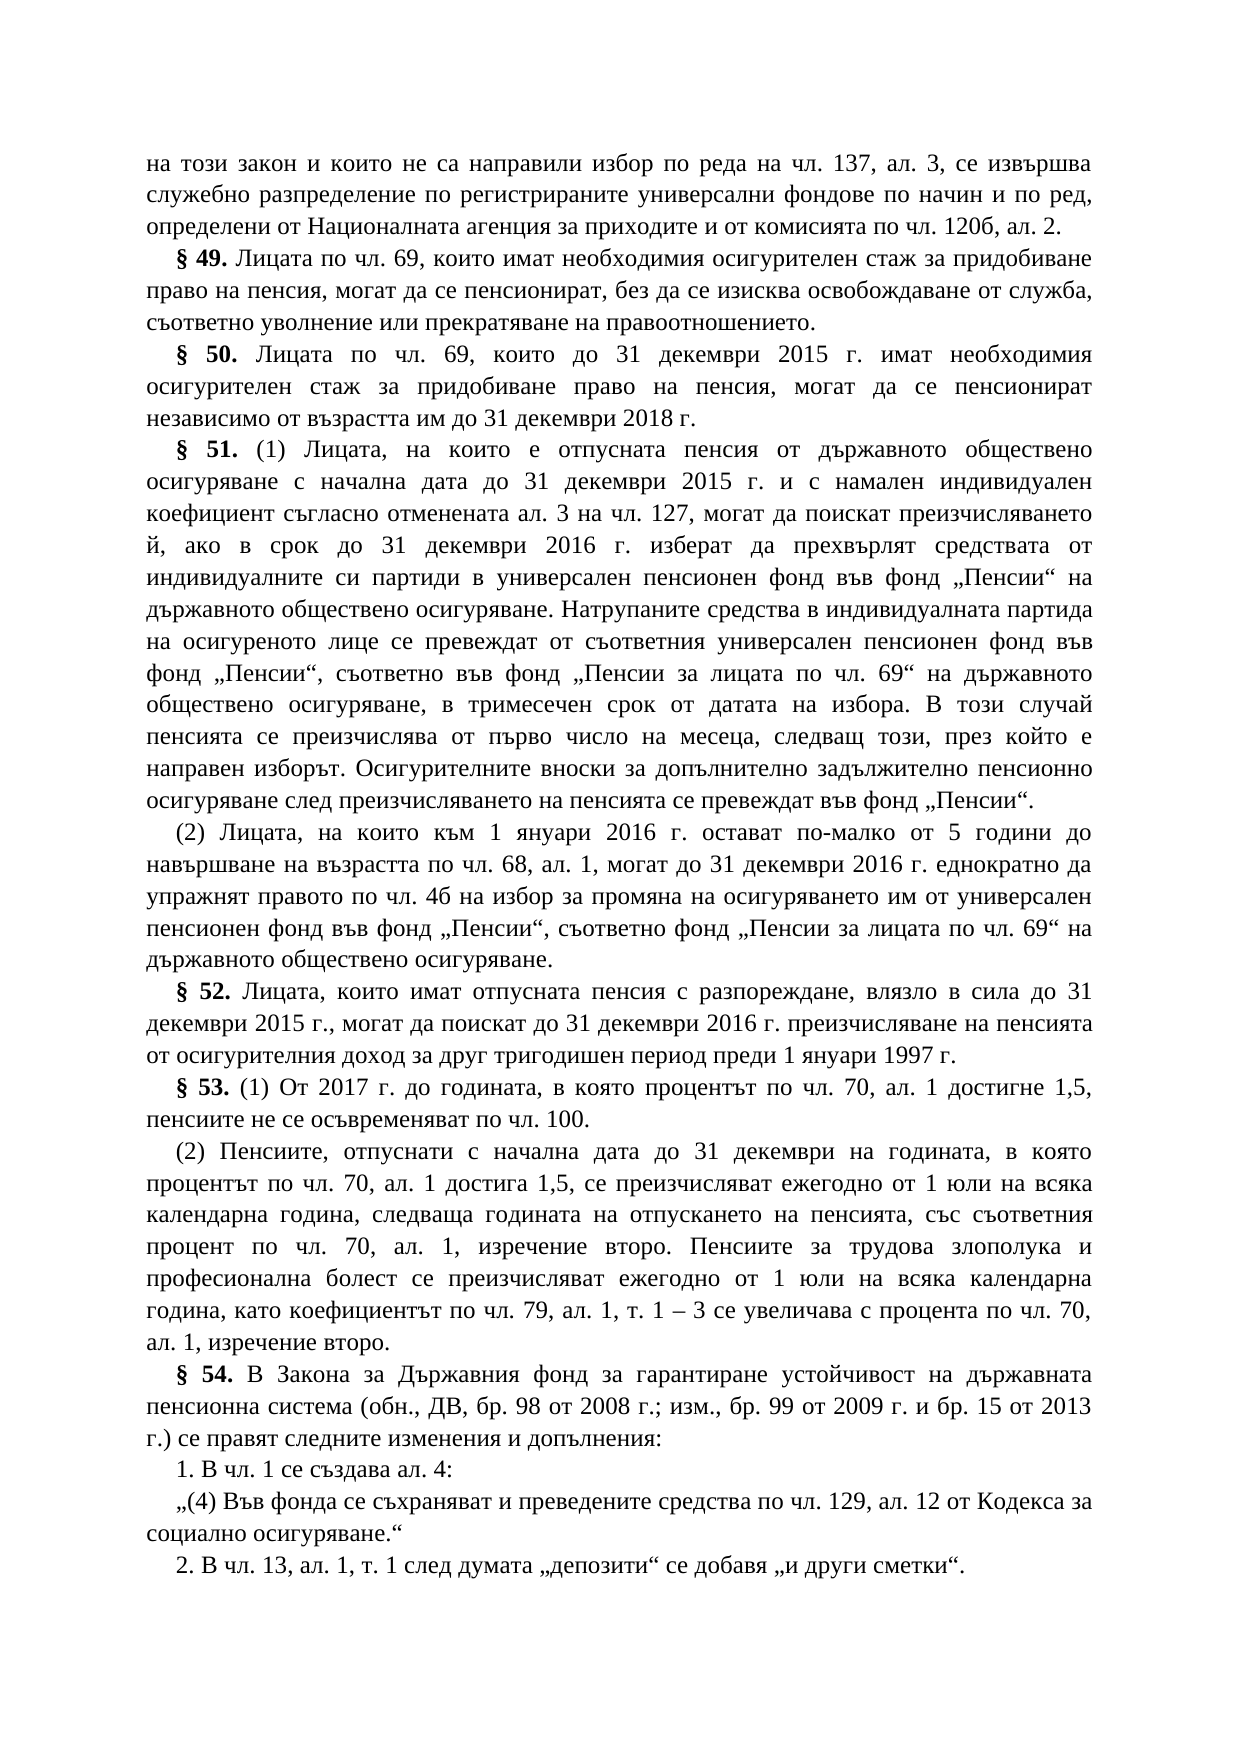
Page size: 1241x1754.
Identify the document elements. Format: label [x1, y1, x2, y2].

table_cell [146, 148, 1094, 1582]
